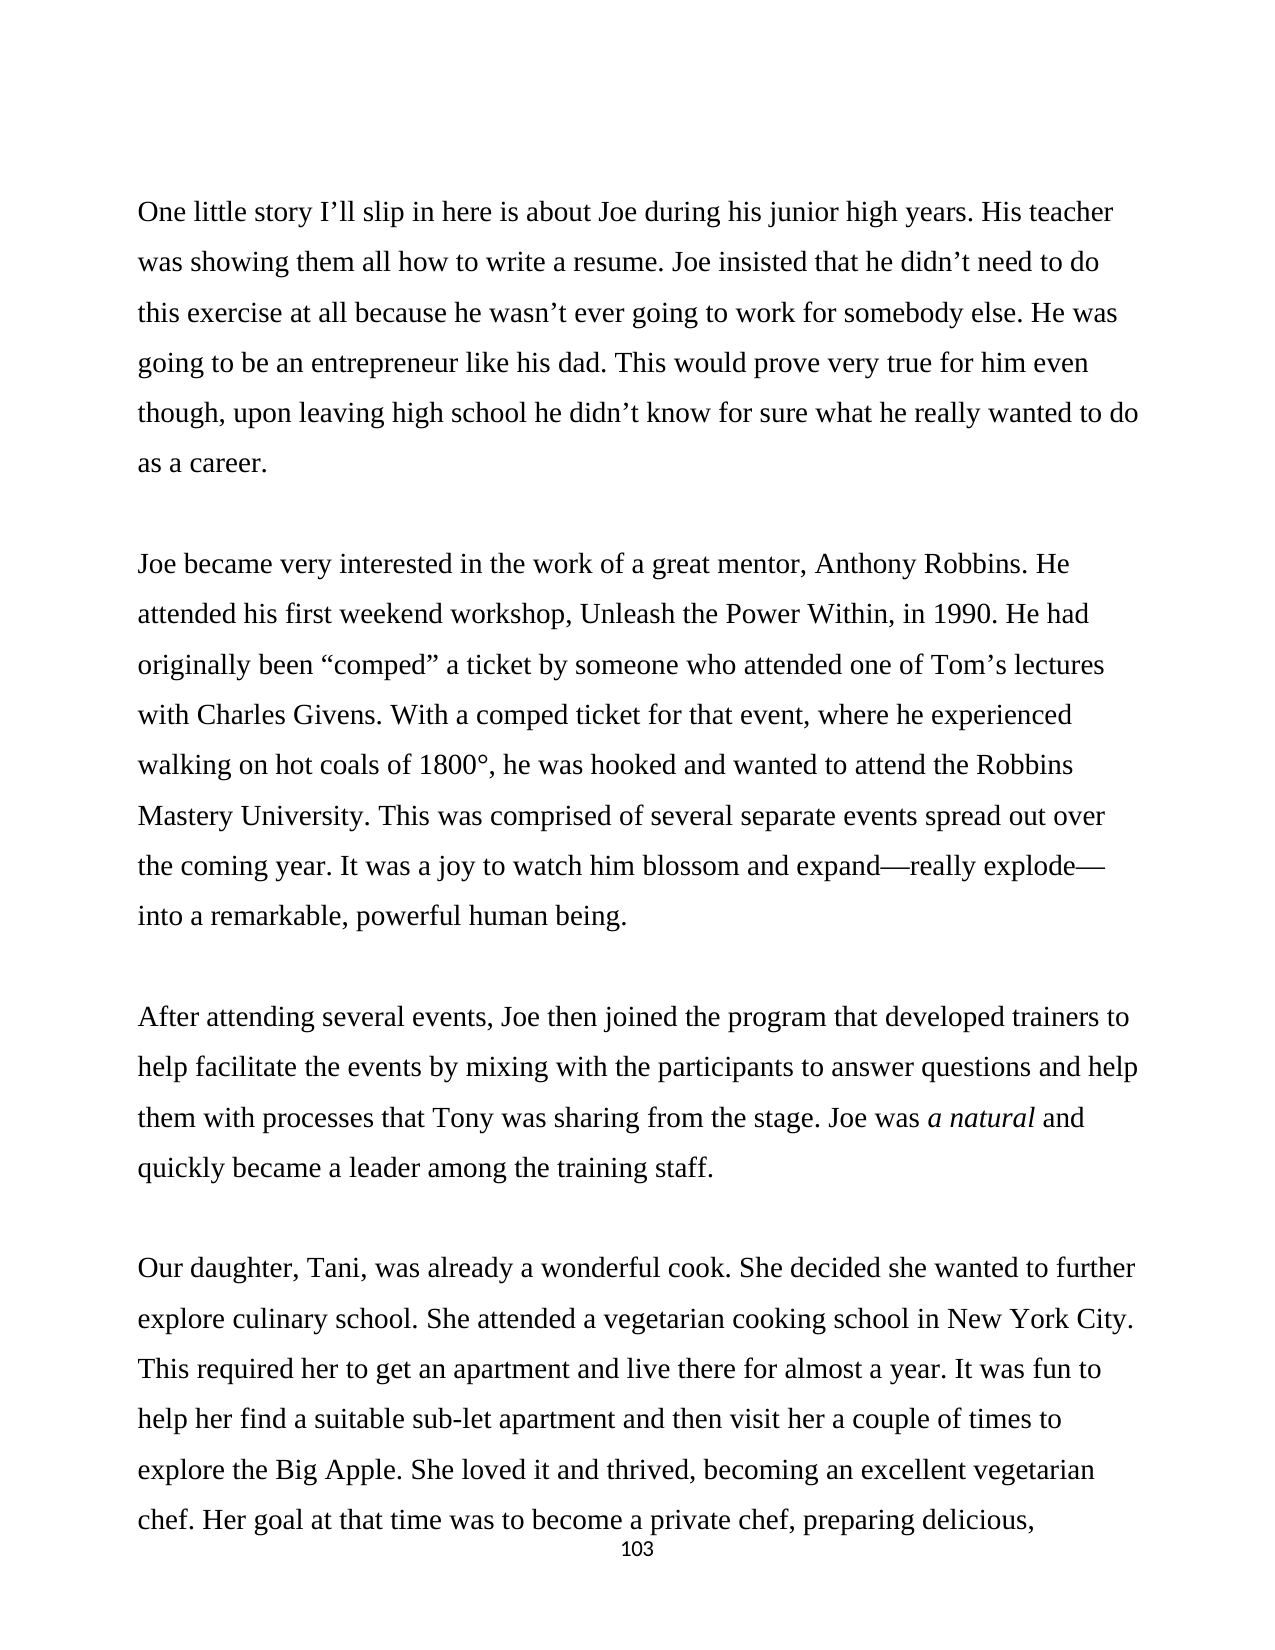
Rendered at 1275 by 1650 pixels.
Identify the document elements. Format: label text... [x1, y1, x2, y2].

text One little story I’ll slip in here is about Joe during his junior high years. His teacher was showing them all how to write a resume. Joe insisted that he didn’t need to do this exercise at all because he wasn’t ever going to work for somebody else. He was going to be an entrepreneur like his dad. This would prove very true for him even though, upon leaving high school he didn’t know for sure what he really wanted to do as a career. [137, 194, 1141, 479]
text After attending several events, Joe then joined the program that developed trainers to help facilitate the events by mixing with the participants to answer questions and help them with processes that Tony was sharing from the stage. Joe was a natural and quickly became a leader among the training staff. [137, 999, 1141, 1183]
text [137, 1251, 1141, 1536]
text Joe became very interested in the work of a great mentor, Anthony Robbins. He attended his first weekend workshop, Unleash the Power Within, in 1990. He had originally been “comped” a ticket by someone who attended one of Tom’s lectures with Charles Givens. With a comped ticket for that event, where he experienced walking on hot coals of 1800°, he was hooked and wanted to attend the Robbins Mastery University. This was comprised of several separate events spread out over the coming year. It was a joy to watch him blossom and expand—really explode— into a remarkable, powerful human being. [137, 546, 1141, 932]
